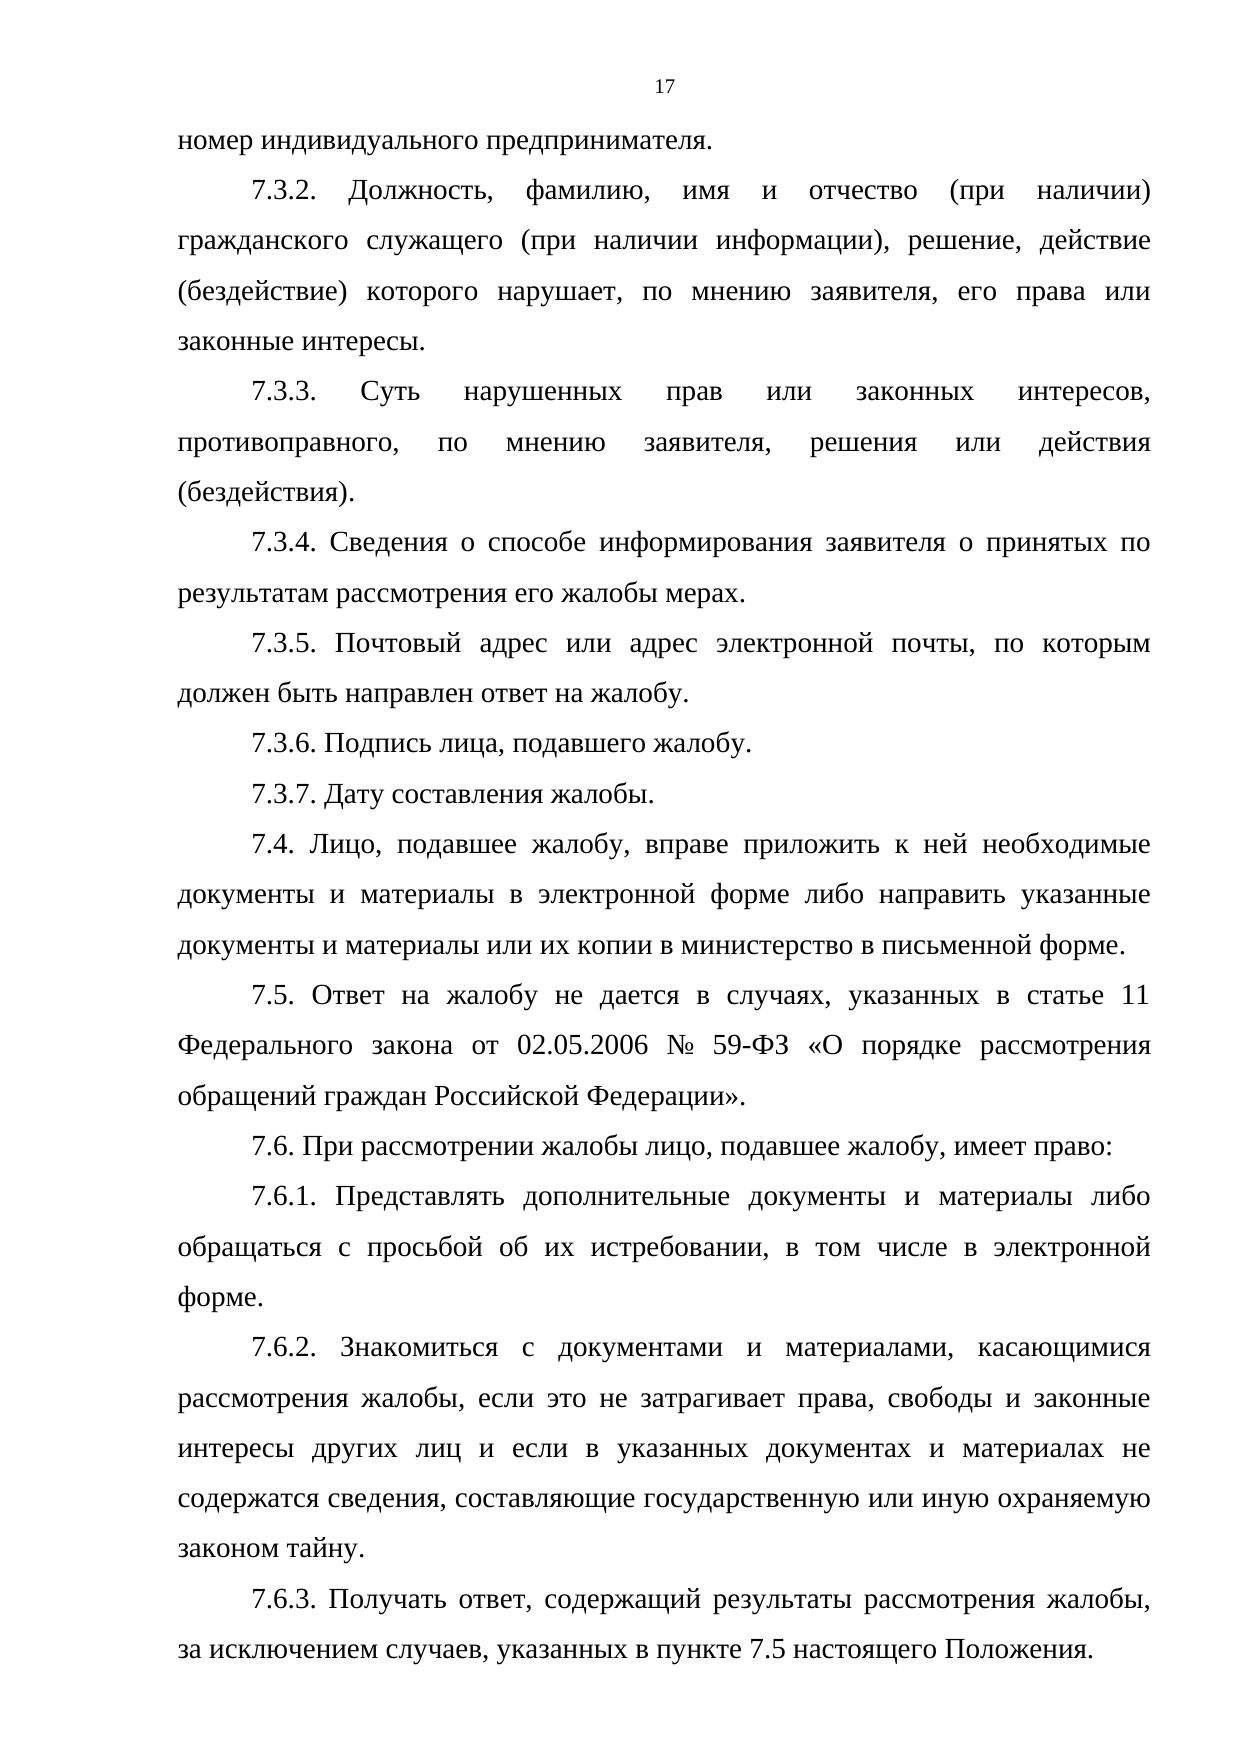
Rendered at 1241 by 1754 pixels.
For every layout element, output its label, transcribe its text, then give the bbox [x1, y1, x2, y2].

text 7.6.2. Знакомиться с документами и материалами, касающимися рассмотрения жалобы, если это не затрагивает права, свободы и законные интересы других лиц и если в указанных документах и материалах не содержатся сведения, составляющие государственную или иную охраняемую законом тайну. [177, 1329, 1152, 1564]
text 7.3.7. Дату составления жалобы. [177, 776, 1152, 809]
text 7.6.1. Представлять дополнительные документы и материалы либо обращаться с просьбой об их истребовании, в том числе в электронной форме. [177, 1178, 1152, 1313]
text 7.3.2. Должность, фамилию, имя и отчество (при наличии) гражданского служащего (при наличии информации), решение, действие (бездействие) которого нарушает, по мнению заявителя, его права или законные интересы. [177, 172, 1152, 357]
text 7.6. При рассмотрении жалобы лицо, подавшее жалобу, имеет право: [177, 1128, 1152, 1162]
text 7.4. Лицо, подавшее жалобу, вправе приложить к ней необходимые документы и материалы в электронной форме либо направить указанные документы и материалы или их копии в министерство в письменной форме. [177, 826, 1152, 960]
text 7.3.4. Сведения о способе информирования заявителя о принятых по результатам рассмотрения его жалобы мерах. [177, 524, 1152, 608]
text 7.3.3. Суть нарушенных прав или законных интересов, противоправного, по мнению заявителя, решения или действия (бездействия). [177, 373, 1152, 508]
text 7.5. Ответ на жалобу не дается в случаях, указанных в статье 11 Федерального закона от 02.05.2006 № 59-ФЗ «О порядке рассмотрения обращений граждан Российской Федерации». [177, 977, 1152, 1111]
text 7.3.6. Подпись лица, подавшего жалобу. [177, 726, 1152, 759]
text 7.3.5. Почтовый адрес или адрес электронной почты, по которым должен быть направлен ответ на жалобу. [177, 625, 1152, 709]
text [177, 122, 1152, 155]
text 7.6.3. Получать ответ, содержащий результаты рассмотрения жалобы, за исключением случаев, указанных в пункте 7.5 настоящего Положения. [177, 1581, 1152, 1665]
